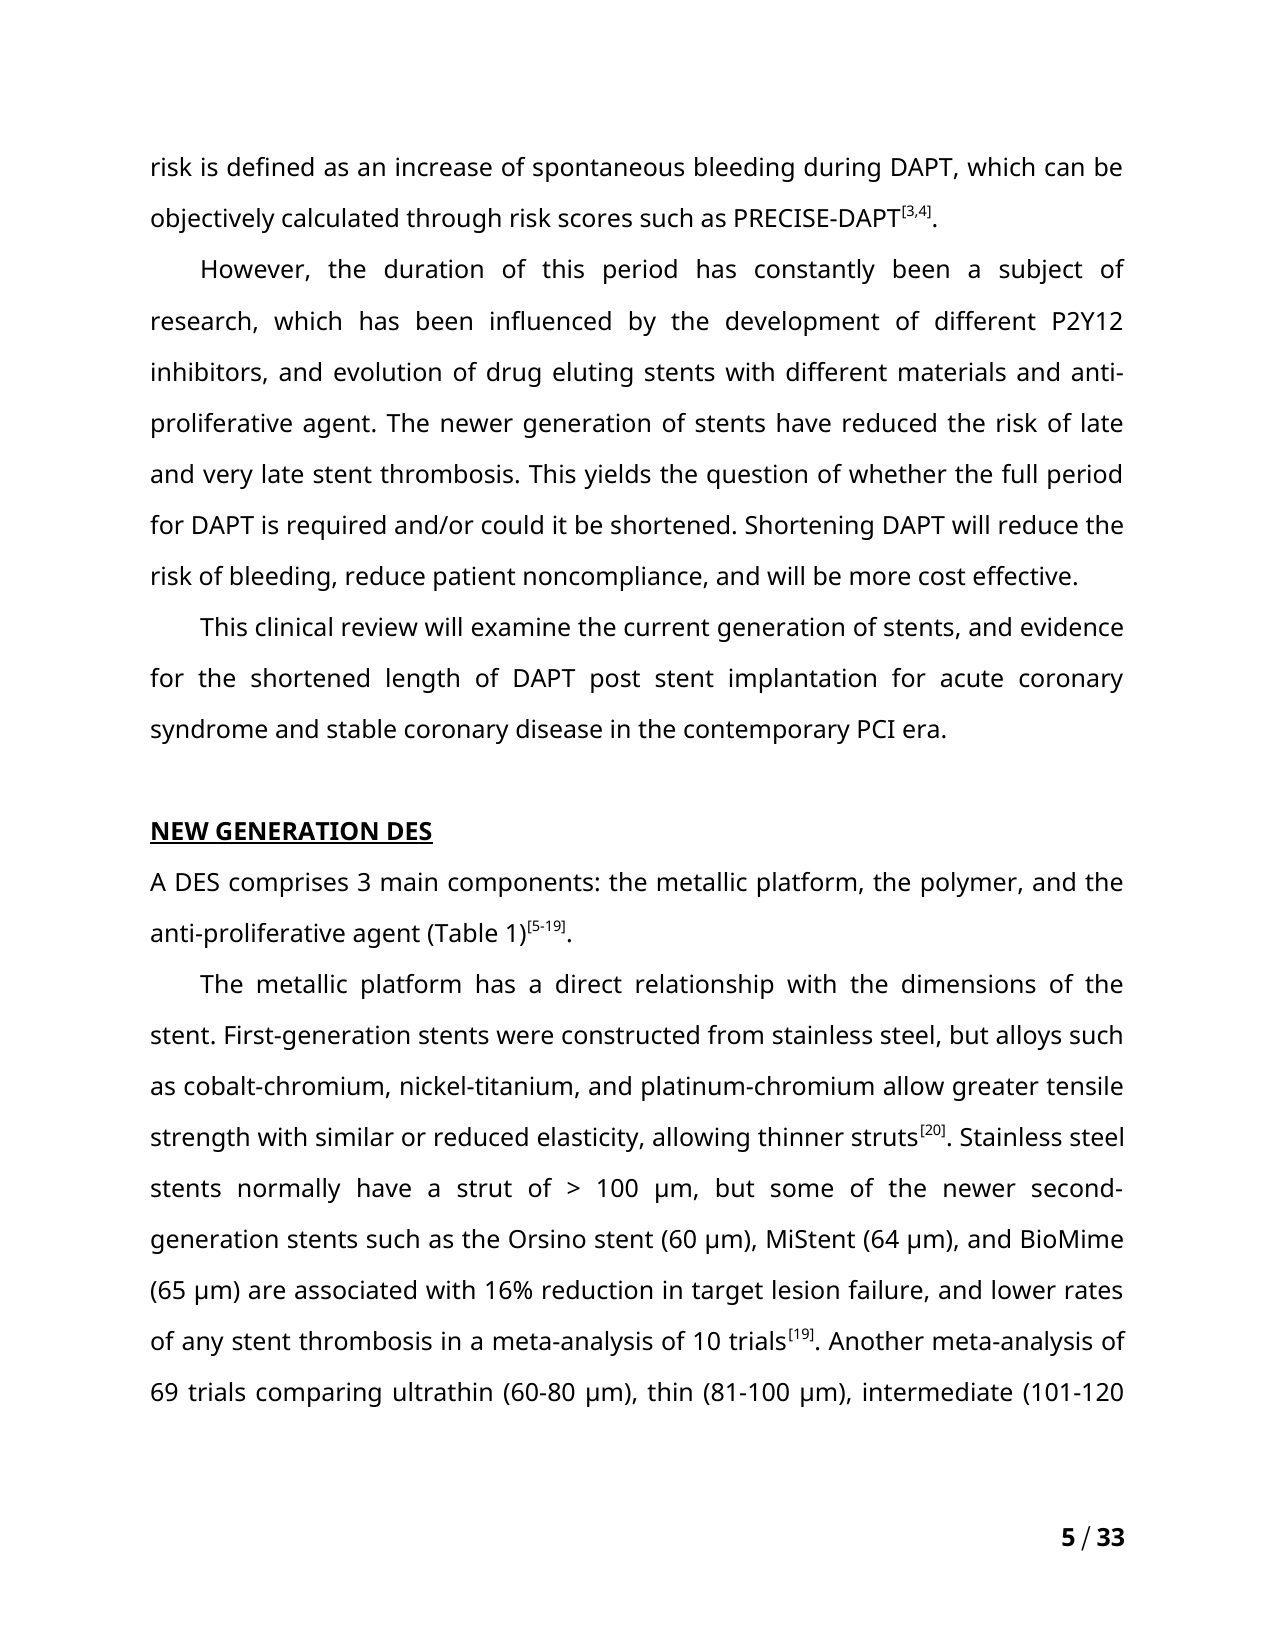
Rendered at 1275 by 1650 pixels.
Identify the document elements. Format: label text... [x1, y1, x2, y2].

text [150, 150, 1125, 235]
text However, the duration of this period has constantly been a subject of research, which has been influenced by the development of different P2Y12 inhibitors, and evolution of drug eluting stents with different materials and anti-proliferative agent. The newer generation of stents have reduced the risk of late and very late stent thrombosis. This yields the question of whether the full period for DAPT is required and/or could it be shortened. Shortening DAPT will reduce the risk of bleeding, reduce patient noncompliance, and will be more cost effective. [150, 252, 1125, 592]
text New generation DES [150, 813, 1125, 848]
text This clinical review will examine the current generation of stents, and evidence for the shortened length of DAPT post stent implantation for acute coronary syndrome and stable coronary disease in the contemporary PCI era. [150, 609, 1125, 746]
text A DES comprises 3 main components: the metallic platform, the polymer, and the anti-proliferative agent (Table 1)[5-19]. [150, 864, 1125, 950]
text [150, 967, 1125, 1409]
